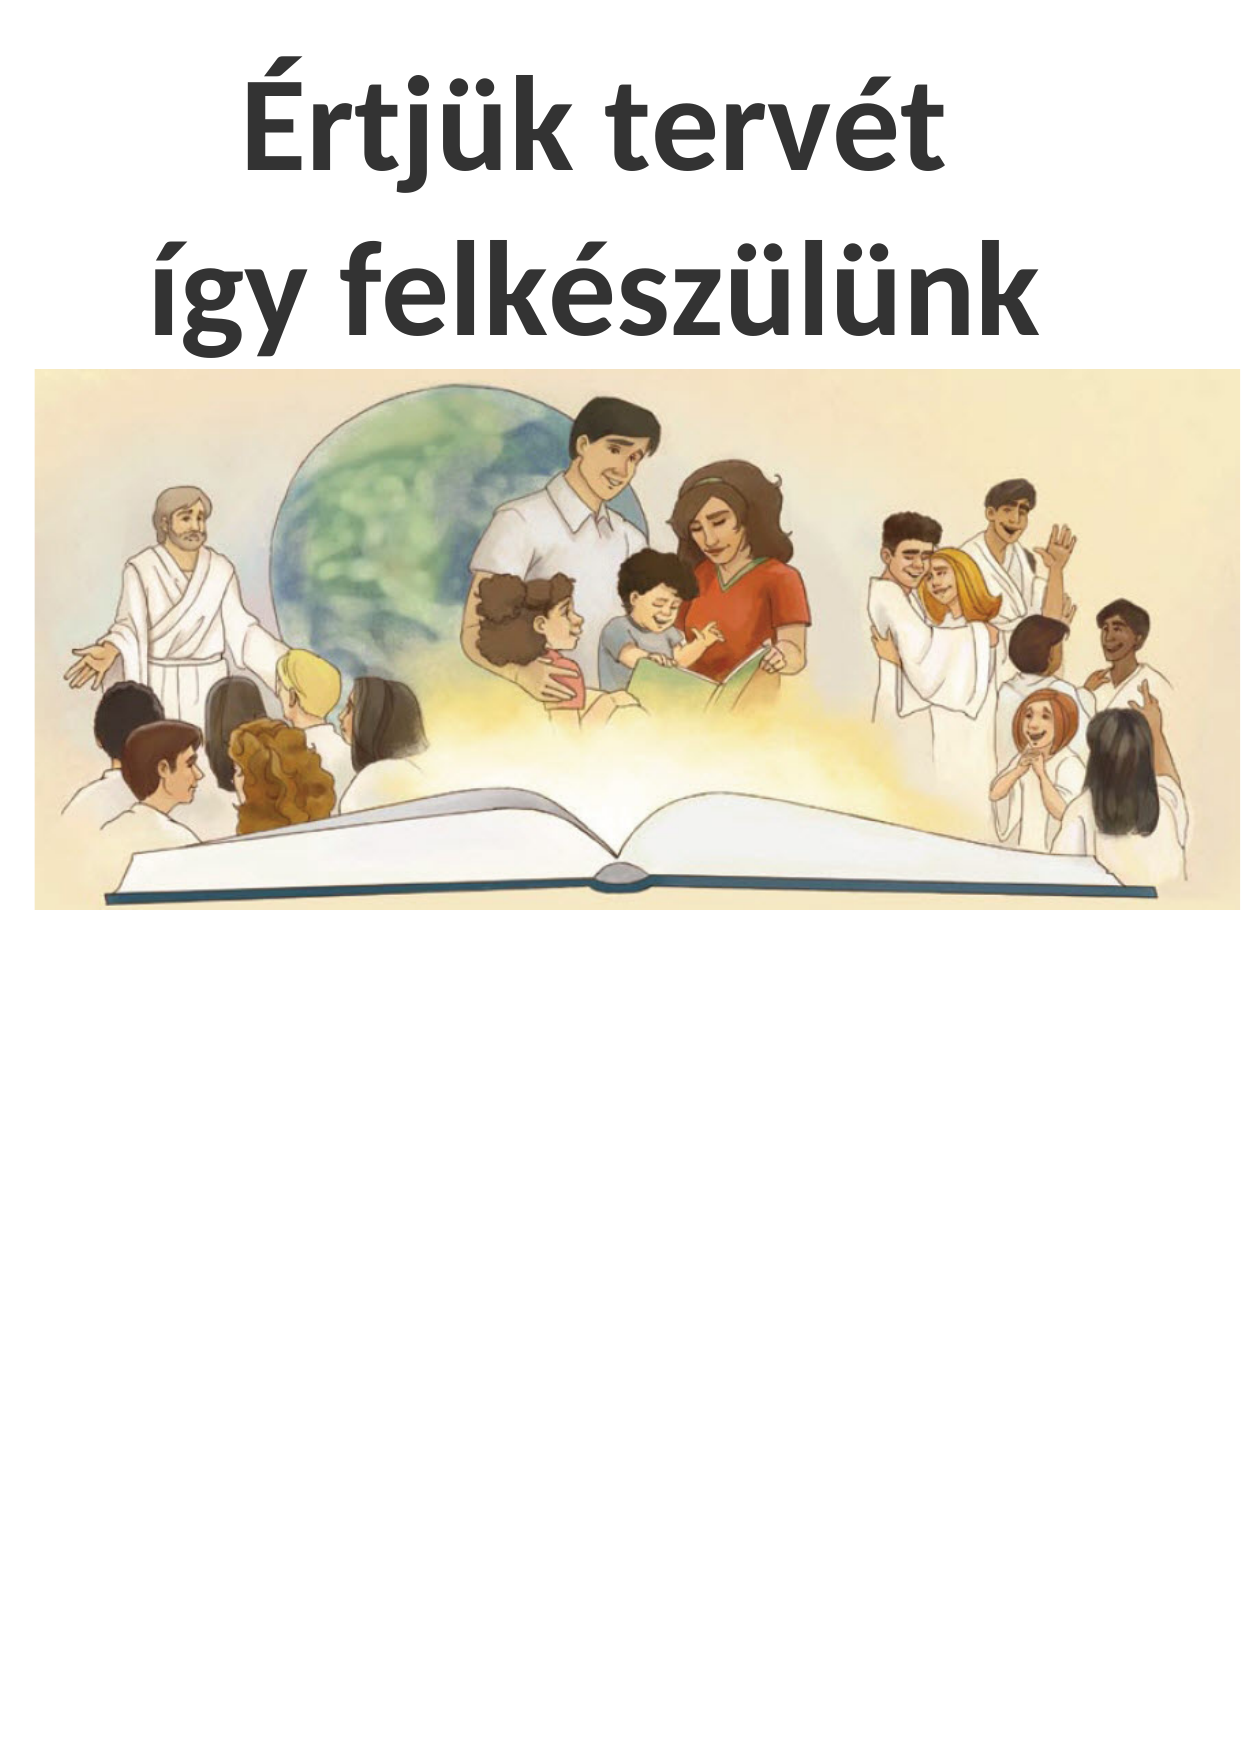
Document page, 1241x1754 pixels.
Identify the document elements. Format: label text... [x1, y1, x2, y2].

text Értjük tervét [34, 39, 1153, 204]
text így felkészülünk [34, 204, 1153, 369]
picture [34, 369, 1241, 910]
